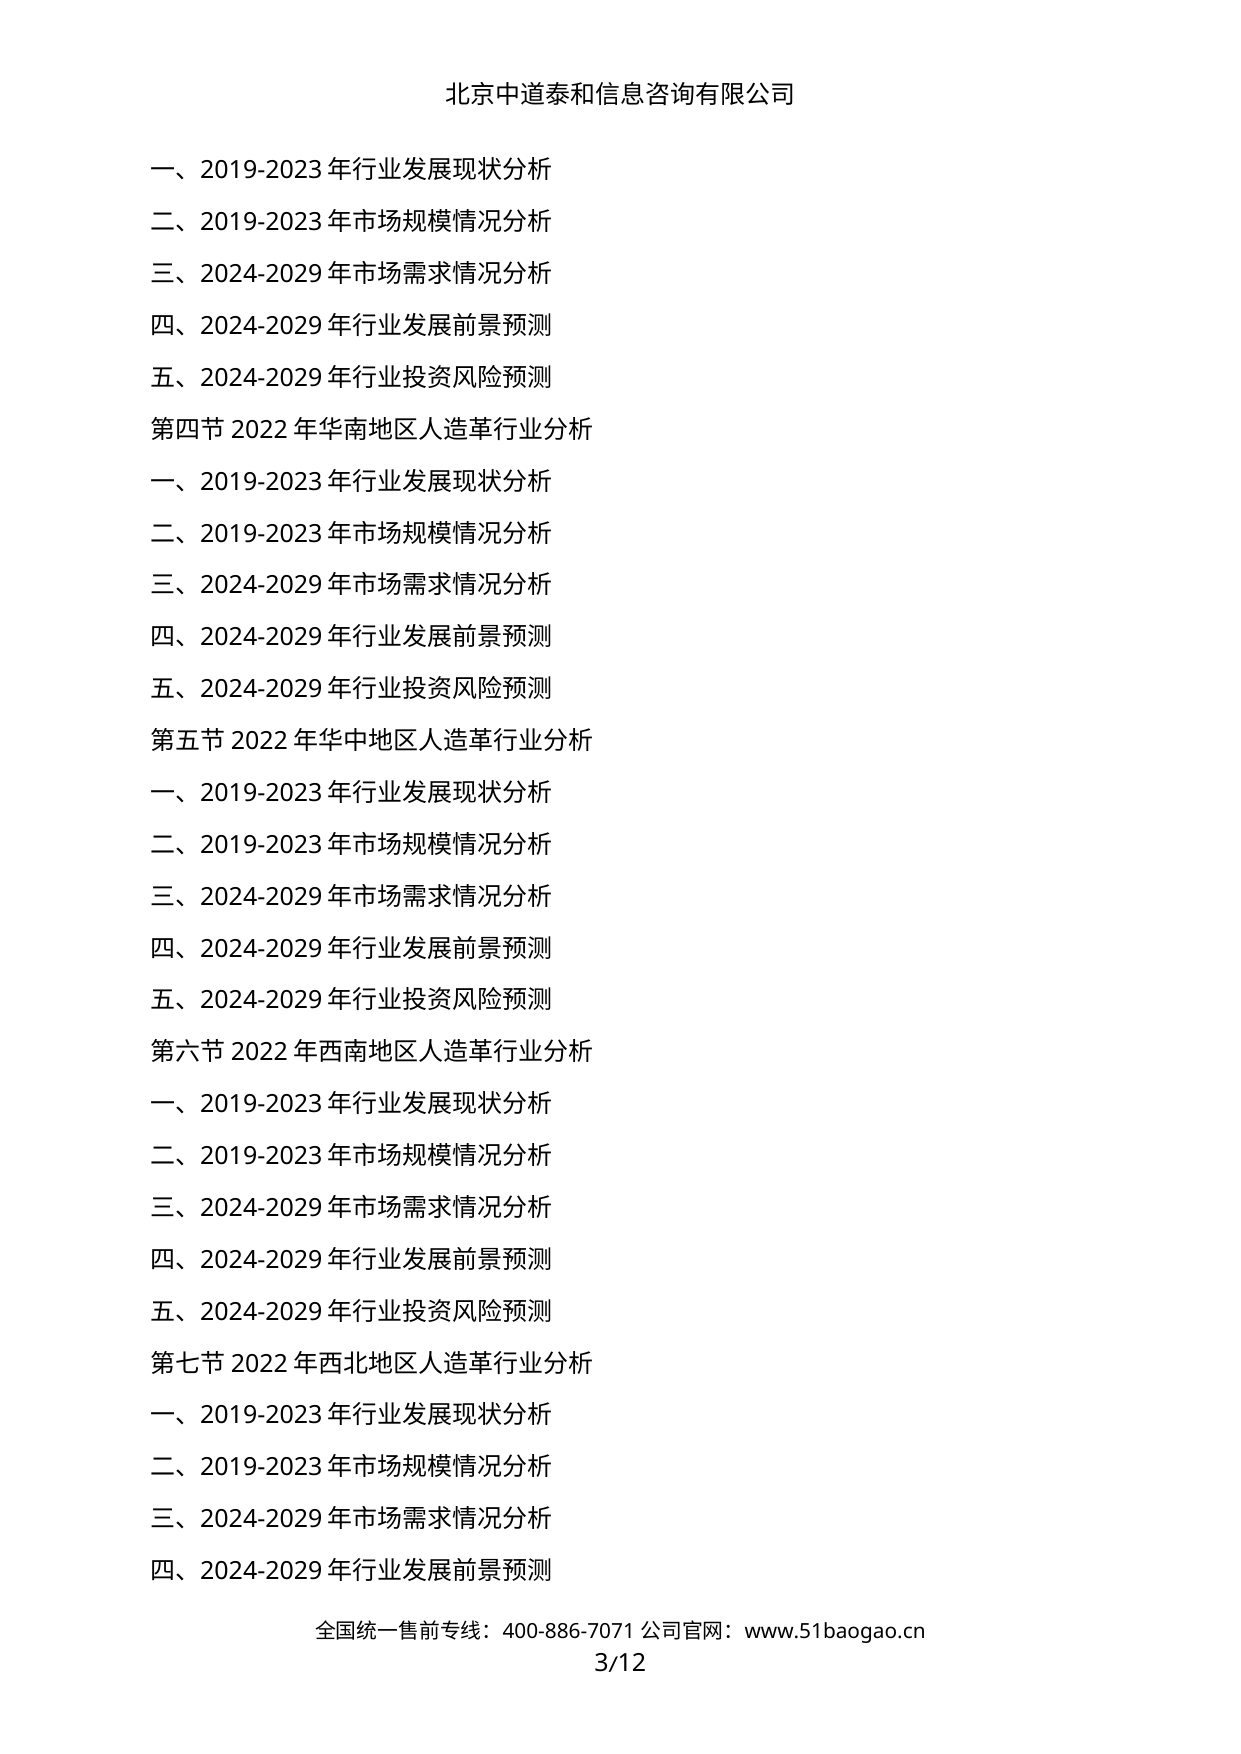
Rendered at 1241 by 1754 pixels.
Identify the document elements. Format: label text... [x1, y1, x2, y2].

text 五、2024-2029年行业投资风险预测 [150, 357, 1090, 394]
text 三、2024-2029年市场需求情况分析 [150, 565, 1090, 601]
text 一、2019-2023年行业发展现状分析 [150, 1395, 1090, 1431]
text 四、2024-2029年行业发展前景预测 [150, 1551, 1090, 1587]
text 四、2024-2029年行业发展前景预测 [150, 1239, 1090, 1276]
text 三、2024-2029年市场需求情况分析 [150, 254, 1090, 290]
text 三、2024-2029年市场需求情况分析 [150, 876, 1090, 912]
text 一、2019-2023年行业发展现状分析 [150, 772, 1090, 809]
text 五、2024-2029年行业投资风险预测 [150, 669, 1090, 705]
text 四、2024-2029年行业发展前景预测 [150, 306, 1090, 342]
text 二、2019-2023年市场规模情况分析 [150, 513, 1090, 549]
text 一、2019-2023年行业发展现状分析 [150, 461, 1090, 497]
text 三、2024-2029年市场需求情况分析 [150, 1499, 1090, 1535]
text 五、2024-2029年行业投资风险预测 [150, 980, 1090, 1016]
text 二、2019-2023年市场规模情况分析 [150, 1136, 1090, 1172]
text 第七节 2022年西北地区人造革行业分析 [150, 1343, 1090, 1379]
text 第四节 2022年华南地区人造革行业分析 [150, 409, 1090, 446]
text 一、2019-2023年行业发展现状分析 [150, 150, 1090, 186]
text 二、2019-2023年市场规模情况分析 [150, 1447, 1090, 1483]
text 四、2024-2029年行业发展前景预测 [150, 928, 1090, 964]
text 四、2024-2029年行业发展前景预测 [150, 617, 1090, 653]
text 第六节 2022年西南地区人造革行业分析 [150, 1032, 1090, 1068]
text 二、2019-2023年市场规模情况分析 [150, 202, 1090, 238]
text 五、2024-2029年行业投资风险预测 [150, 1291, 1090, 1327]
text 三、2024-2029年市场需求情况分析 [150, 1187, 1090, 1224]
text 第五节 2022年华中地区人造革行业分析 [150, 721, 1090, 757]
text 二、2019-2023年市场规模情况分析 [150, 824, 1090, 861]
text 一、2019-2023年行业发展现状分析 [150, 1084, 1090, 1120]
